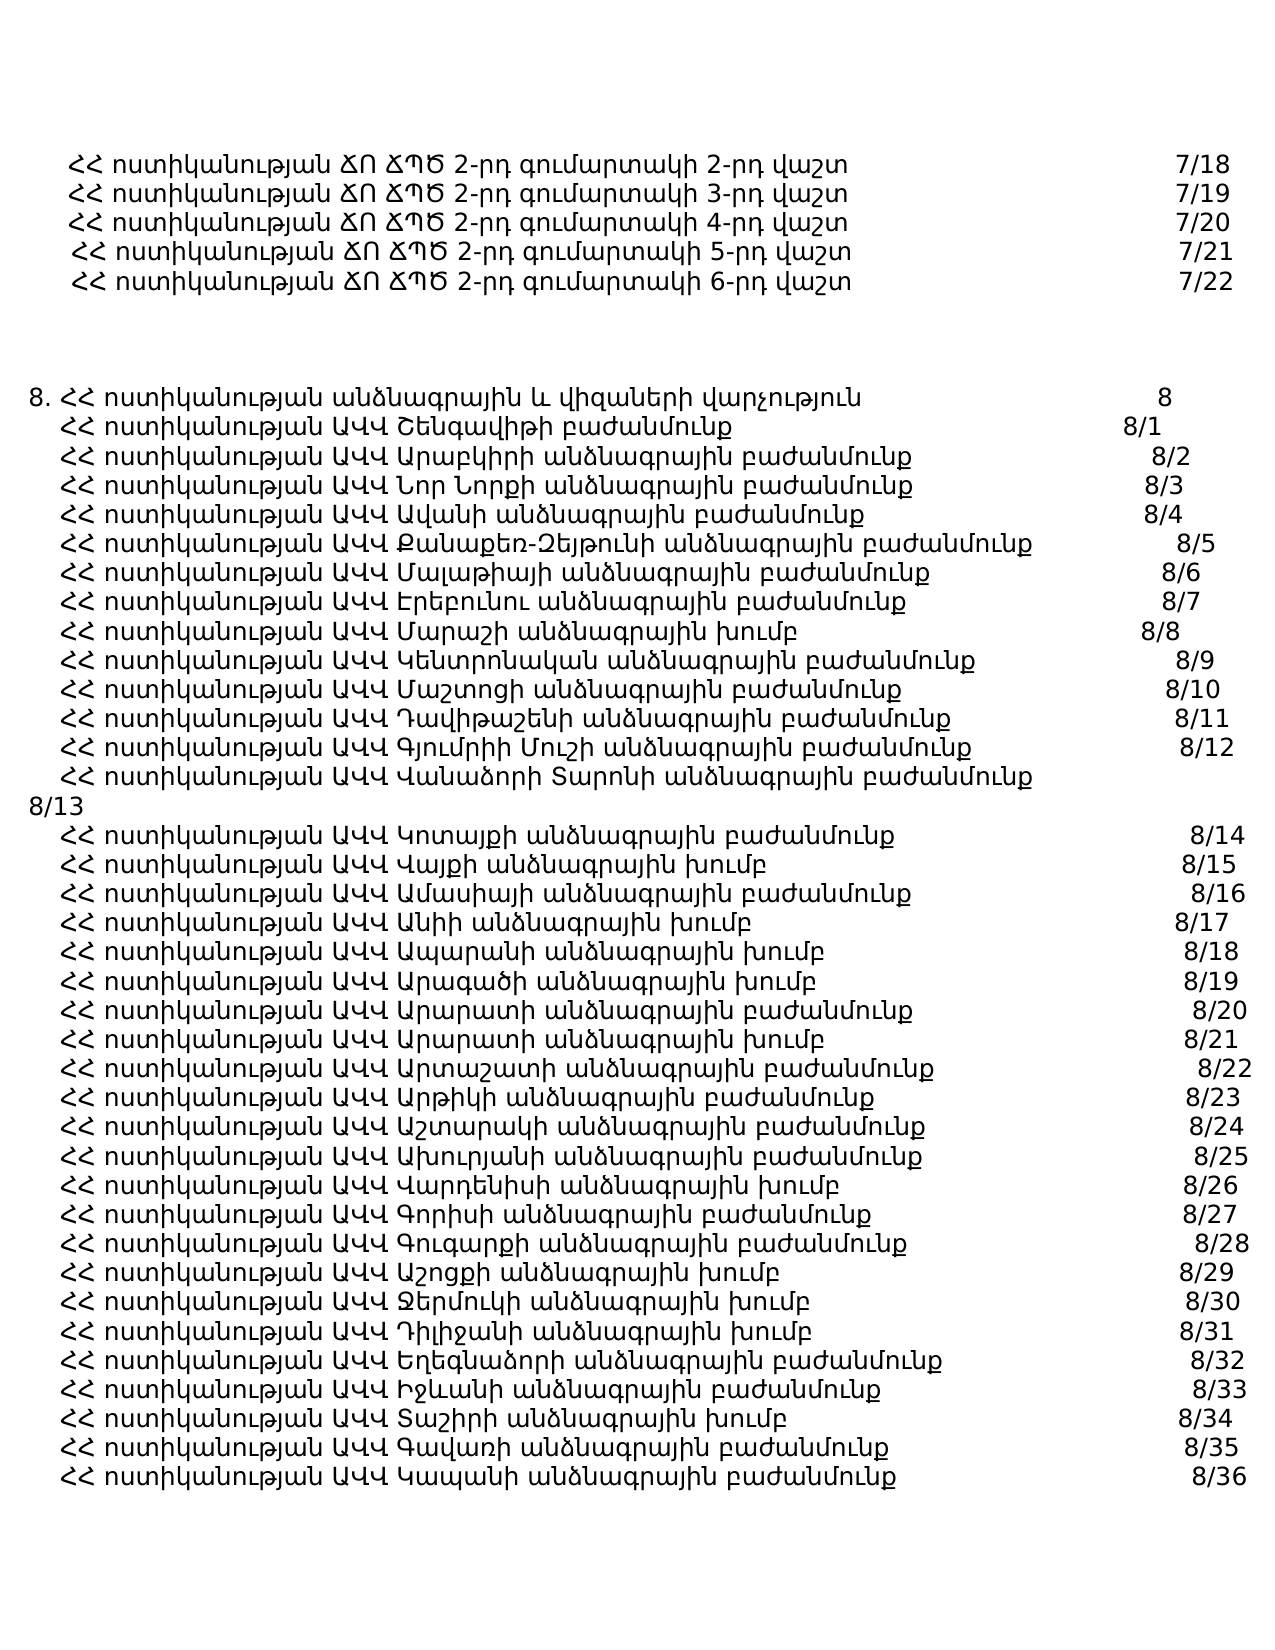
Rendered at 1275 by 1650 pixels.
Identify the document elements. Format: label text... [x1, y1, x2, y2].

text ՀՀ ոստիկանության ԱՎՎ Իջևանի անձնագրային բաժանմունք 8/33 [28, 1375, 1256, 1404]
text ՀՀ ոստիկանության ԱՎՎ Նոր Նորքի անձնագրային բաժանմունք 8/3 [28, 471, 1256, 500]
text ՀՀ ոստիկանության ԱՎՎ Արագածի անձնագրային խումբ 8/19 [28, 967, 1256, 996]
text ՀՀ ոստիկանության ԱՎՎ Վանաձորի Տարոնի անձնագրային բաժանմունք 8/13 [28, 762, 1256, 821]
text ՀՀ ոստիկանության ԱՎՎ Քանաքեռ-Զեյթունի անձնագրային բաժանմունք 8/5 [28, 529, 1256, 558]
text ՀՀ ոստիկանության ԱՎՎ Ավանի անձնագրային բաժանմունք 8/4 [28, 500, 1256, 529]
text ՀՀ ոստիկանության ԱՎՎ Վայքի անձնագրային խումբ 8/15 [28, 850, 1256, 879]
text ՀՀ ոստիկանության ԱՎՎ Գուգարքի անձնագրային բաժանմունք 8/28 [28, 1229, 1256, 1258]
text ՀՀ ոստիկանության ՃՈ ՃՊԾ 2-րդ գումարտակի 3-րդ վաշտ 7/19 [28, 179, 1256, 208]
text ՀՀ ոստիկանության ԱՎՎ Դիլիջանի անձնագրային խումբ 8/31 [28, 1317, 1256, 1346]
text ՀՀ ոստիկանության ԱՎՎ Անիի անձնագրային խումբ 8/17 [28, 908, 1256, 937]
text ՀՀ ոստիկանության ՃՈ ՃՊԾ 2-րդ գումարտակի 6-րդ վաշտ 7/22 [28, 267, 1256, 296]
text 8. ՀՀ ոստիկանության անձնագրային և վիզաների վարչություն 8 [28, 383, 1256, 412]
text ՀՀ ոստիկանության ԱՎՎ Կոտայքի անձնագրային բաժանմունք 8/14 [28, 821, 1256, 850]
text ՀՀ ոստիկանության ԱՎՎ Աշոցքի անձնագրային խումբ 8/29 [28, 1258, 1256, 1287]
text ՀՀ ոստիկանության ԱՎՎ Վարդենիսի անձնագրային խումբ 8/26 [28, 1171, 1256, 1200]
text ՀՀ ոստիկանության ՃՈ ՃՊԾ 2-րդ գումարտակի 4-րդ վաշտ 7/20 [28, 208, 1256, 237]
text ՀՀ ոստիկանության ԱՎՎ Գավառի անձնագրային բաժանմունք 8/35 [28, 1433, 1256, 1462]
text ՀՀ ոստիկանության ԱՎՎ Տաշիրի անձնագրային խումբ 8/34 [28, 1404, 1256, 1433]
text ՀՀ ոստիկանության ՃՈ ՃՊԾ 2-րդ գումարտակի 5-րդ վաշտ 7/21 [28, 237, 1256, 267]
text ՀՀ ոստիկանության ԱՎՎ Մարաշի անձնագրային խումբ 8/8 [28, 617, 1256, 646]
text ՀՀ ոստիկանության ԱՎՎ Մաշտոցի անձնագրային բաժանմունք 8/10 [28, 675, 1256, 704]
text ՀՀ ոստիկանության ԱՎՎ Դավիթաշենի անձնագրային բաժանմունք 8/11 [28, 704, 1256, 733]
text ՀՀ ոստիկանության ԱՎՎ Կապանի անձնագրային բաժանմունք 8/36 [28, 1462, 1256, 1492]
text ՀՀ ոստիկանության ԱՎՎ Ախուրյանի անձնագրային բաժանմունք 8/25 [28, 1142, 1256, 1171]
text ՀՀ ոստիկանության ԱՎՎ Արարատի անձնագրային խումբ 8/21 [28, 1025, 1256, 1054]
text ՀՀ ոստիկանության ԱՎՎ Արարատի անձնագրային բաժանմունք 8/20 [28, 996, 1256, 1025]
text ՀՀ ոստիկանության ՃՈ ՃՊԾ 2-րդ գումարտակի 2-րդ վաշտ 7/18 [28, 150, 1256, 179]
text ՀՀ ոստիկանության ԱՎՎ Ամասիայի անձնագրային բաժանմունք 8/16 [28, 879, 1256, 908]
text ՀՀ ոստիկանության ԱՎՎ Շենգավիթի բաժանմունք 8/1 [28, 412, 1256, 442]
text ՀՀ ոստիկանության ԱՎՎ Արտաշատի անձնագրային բաժանմունք 8/22 [28, 1054, 1256, 1083]
text ՀՀ ոստիկանության ԱՎՎ Գյումրիի Մուշի անձնագրային բաժանմունք 8/12 [28, 733, 1256, 762]
text ՀՀ ոստիկանության ԱՎՎ Կենտրոնական անձնագրային բաժանմունք 8/9 [28, 646, 1256, 675]
text ՀՀ ոստիկանության ԱՎՎ Արաբկիրի անձնագրային բաժանմունք 8/2 [28, 442, 1256, 471]
text ՀՀ ոստիկանության ԱՎՎ Մալաթիայի անձնագրային բաժանմունք 8/6 [28, 558, 1256, 587]
text ՀՀ ոստիկանության ԱՎՎ Ջերմուկի անձնագրային խումբ 8/30 [28, 1287, 1256, 1317]
text ՀՀ ոստիկանության ԱՎՎ Եղեգնաձորի անձնագրային բաժանմունք 8/32 [28, 1346, 1256, 1375]
text ՀՀ ոստիկանության ԱՎՎ Աշտարակի անձնագրային բաժանմունք 8/24 [28, 1112, 1256, 1142]
text ՀՀ ոստիկանության ԱՎՎ Գորիսի անձնագրային բաժանմունք 8/27 [28, 1200, 1256, 1229]
text ՀՀ ոստիկանության ԱՎՎ Ապարանի անձնագրային խումբ 8/18 [28, 937, 1256, 967]
text ՀՀ ոստիկանության ԱՎՎ Արթիկի անձնագրային բաժանմունք 8/23 [28, 1083, 1256, 1112]
text ՀՀ ոստիկանության ԱՎՎ Էրեբունու անձնագրային բաժանմունք 8/7 [28, 587, 1256, 617]
